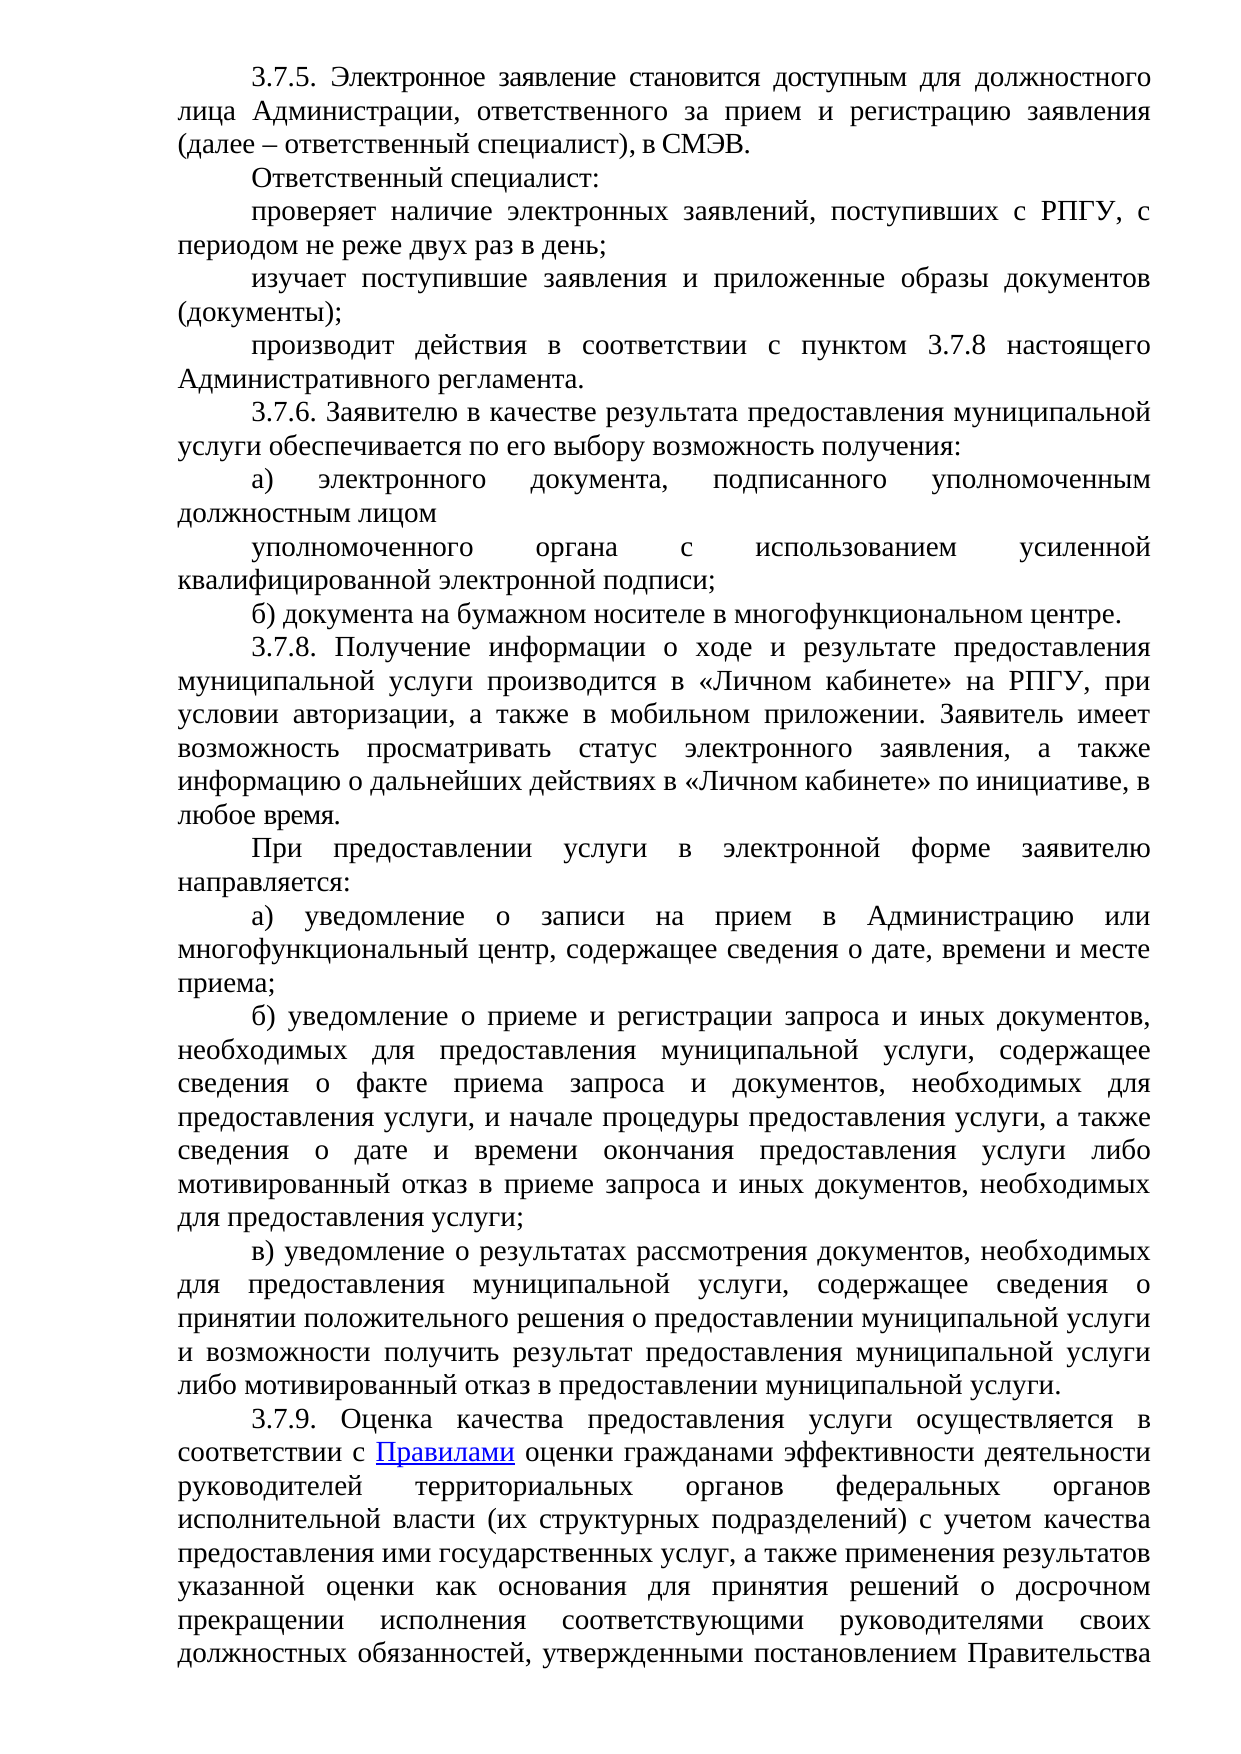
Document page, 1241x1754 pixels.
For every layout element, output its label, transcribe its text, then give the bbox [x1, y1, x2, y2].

text б) уведомление о приеме и регистрации запроса и иных документов, необходимых для предоставления муниципальной услуги, содержащее сведения о факте приема запроса и документов, необходимых для предоставления услуги, и начале процедуры предоставления услуги, а также сведения о дате и времени окончания предоставления услуги либо мотивированный отказ в приеме запроса и иных документов, необходимых для предоставления услуги; [177, 998, 1152, 1233]
text Ответственный специалист: [177, 160, 1152, 193]
text 3.7.8. Получение информации о ходе и результате предоставления муниципальной услуги производится в «Личном кабинете» на РПГУ, при условии авторизации, а также в мобильном приложении. Заявитель имеет возможность просматривать статус электронного заявления, а также информацию о дальнейших действиях в «Личном кабинете» по инициативе, в любое время. [177, 629, 1152, 831]
text производит действия в соответствии с пунктом 3.7.8 настоящего Административного регламента. [177, 327, 1152, 394]
text а) электронного документа, подписанного уполномоченным должностным лицом [177, 462, 1152, 529]
text б) документа на бумажном носителе в многофункциональном центре. [177, 596, 1152, 629]
text а) уведомление о записи на прием в Администрацию или многофункциональный центр, содержащее сведения о дате, времени и месте приема; [177, 898, 1152, 998]
text При предоставлении услуги в электронной форме заявителю направляется: [177, 831, 1152, 898]
text 3.7.6. Заявителю в качестве результата предоставления муниципальной услуги обеспечивается по его выбору возможность получения: [177, 394, 1152, 462]
text проверяет наличие электронных заявлений, поступивших с РПГУ, с периодом не реже двух раз в день; [177, 193, 1152, 260]
text уполномоченного органа с использованием усиленной квалифицированной электронной подписи; [177, 529, 1152, 596]
text изучает поступившие заявления и приложенные образы документов (документы); [177, 260, 1152, 327]
text 3.7.5. Электронное заявление становится доступным для должностного лица Администрации, ответственного за прием и регистрацию заявления (далее – ответственный специалист), в СМЭВ. [177, 59, 1152, 160]
text в) уведомление о результатах рассмотрения документов, необходимых для предоставления муниципальной услуги, содержащее сведения о принятии положительного решения о предоставлении муниципальной услуги и возможности получить результат предоставления муниципальной услуги либо мотивированный отказ в предоставлении муниципальной услуги. [177, 1233, 1152, 1401]
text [177, 1401, 1152, 1669]
